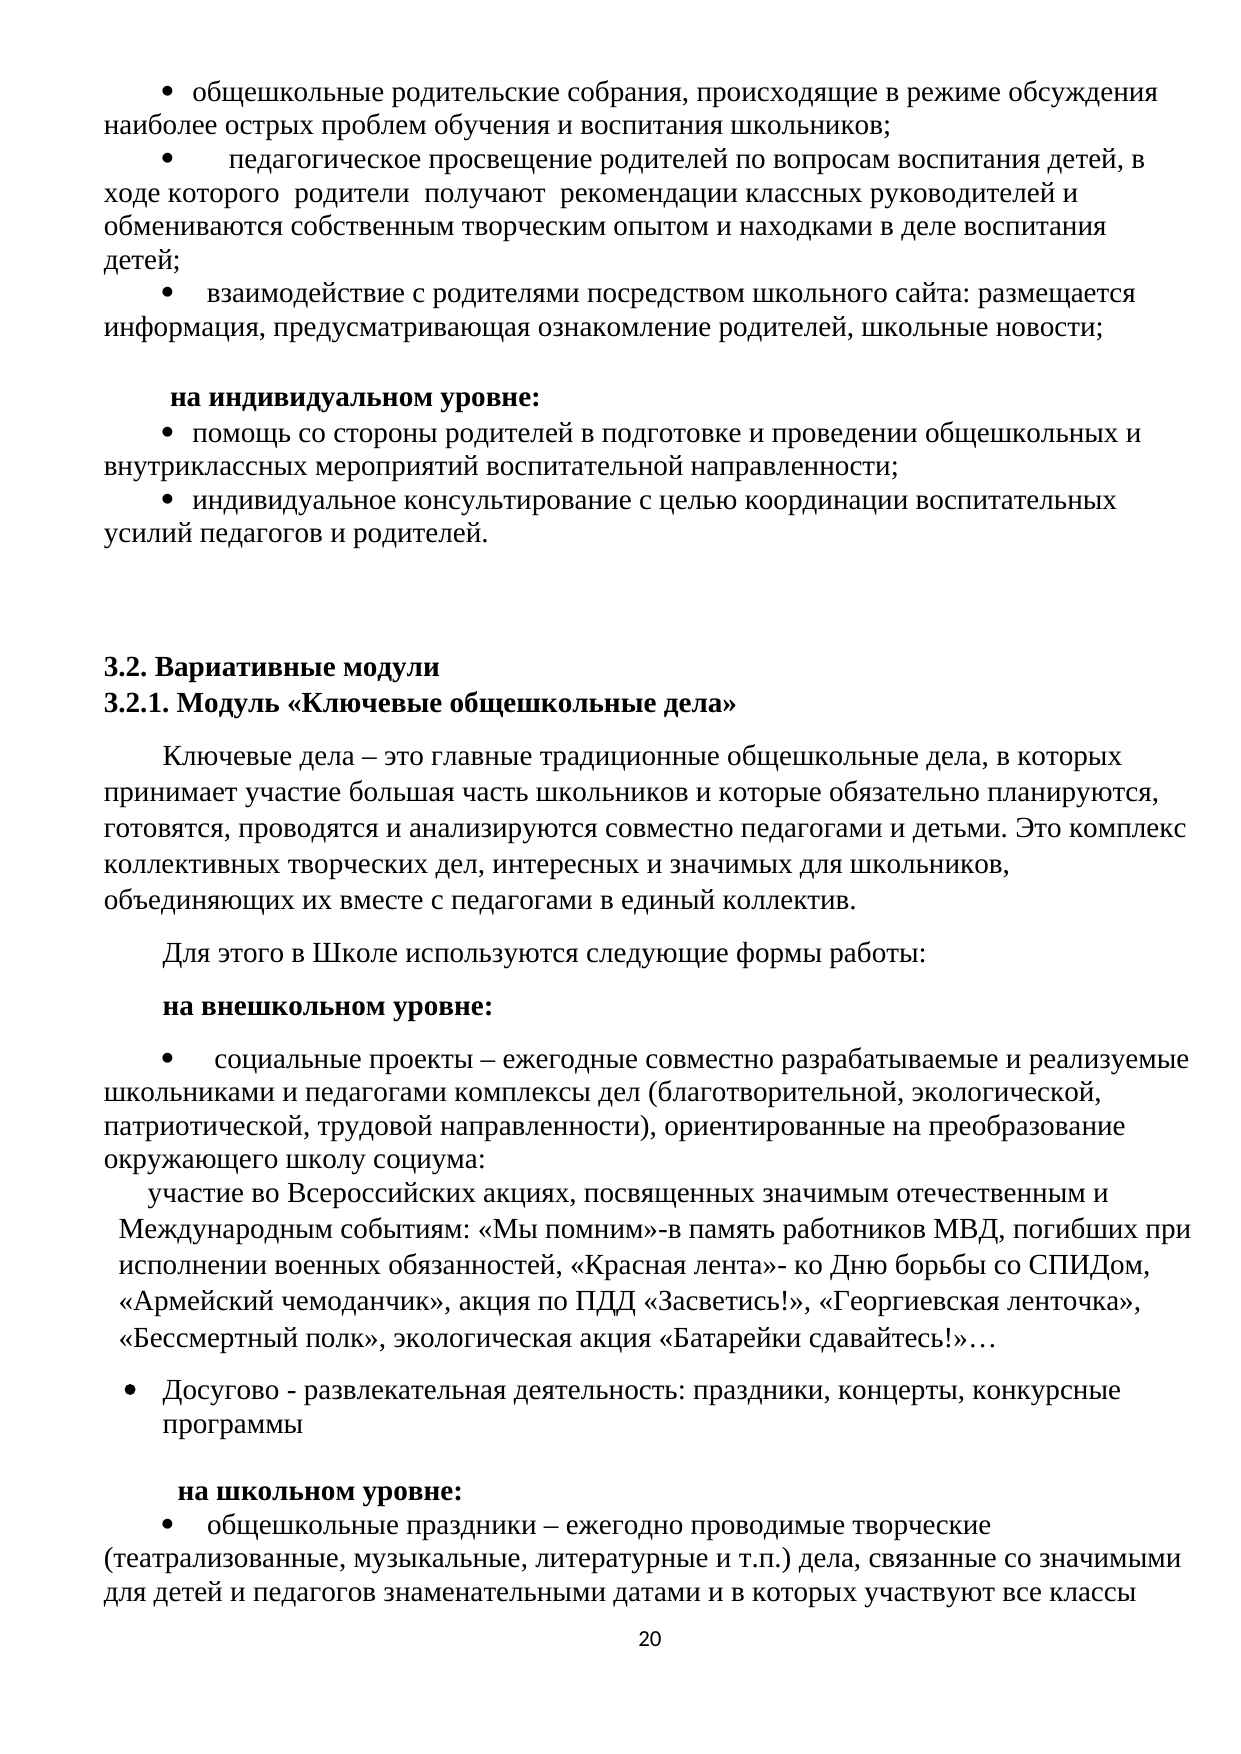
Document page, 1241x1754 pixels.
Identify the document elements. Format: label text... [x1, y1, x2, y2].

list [103, 1507, 1196, 1607]
text на школьном уровне: [177, 1473, 1196, 1507]
list Досугово - развлекательная деятельность: праздники, концерты, конкурсные программы [125, 1372, 1196, 1440]
text участие во Всероссийских акциях, посвященных значимым отечественным и Международным событиям: «Мы помним»-в память работников МВД, погибших при исполнении военных обязанностей, «Красная лента»- ко Дню борьбы со СПИДом, «Армейский чемоданчик», акция по ПДД «Засветись!», «Георгиевская ленточка», «Бессмертный полк», экологическая акция «Батарейки сдавайтесь!»… [118, 1175, 1196, 1353]
text 3.2.1. Модуль «Ключевые общешкольные дела» [103, 685, 1196, 718]
list педагогическое просвещение родителей по вопросам воспитания детей, в ходе которого родители получают рекомендации классных руководителей и обмениваются собственным творческим опытом и находками в деле воспитания детей; [103, 141, 1178, 275]
text Для этого в Школе используются следующие формы работы: [103, 935, 1196, 969]
list на индивидуальном уровне: [162, 379, 1196, 412]
list взаимодействие с родителями посредством школьного сайта: размещается информация, предусматривающая ознакомление родителей, школьные новости; [103, 275, 1178, 342]
list общешкольные родительские собрания, происходящие в режиме обсуждения наиболее острых проблем обучения и воспитания школьников; [103, 74, 1178, 141]
text 3.2. Вариативные модули [103, 649, 1196, 682]
text на внешкольном уровне: [103, 988, 1196, 1022]
text Ключевые дела – это главные традиционные общешкольные дела, в которых принимает участие большая часть школьников и которые обязательно планируются, готовятся, проводятся и анализируются совместно педагогами и детьми. Это комплекс коллективных творческих дел, интересных и значимых для школьников, объединяющих их вместе с педагогами в единый коллектив. [103, 738, 1196, 916]
list социальные проекты – ежегодные совместно разрабатываемые и реализуемые школьниками и педагогами комплексы дел (благотворительной, экологической, патриотической, трудовой направленности), ориентированные на преобразование окружающего школу социума: [103, 1041, 1196, 1175]
list помощь со стороны родителей в подготовке и проведении общешкольных и внутриклассных мероприятий воспитательной направленности; [103, 415, 1178, 482]
list индивидуальное консультирование c целью координации воспитательных усилий педагогов и родителей. [103, 482, 1178, 549]
